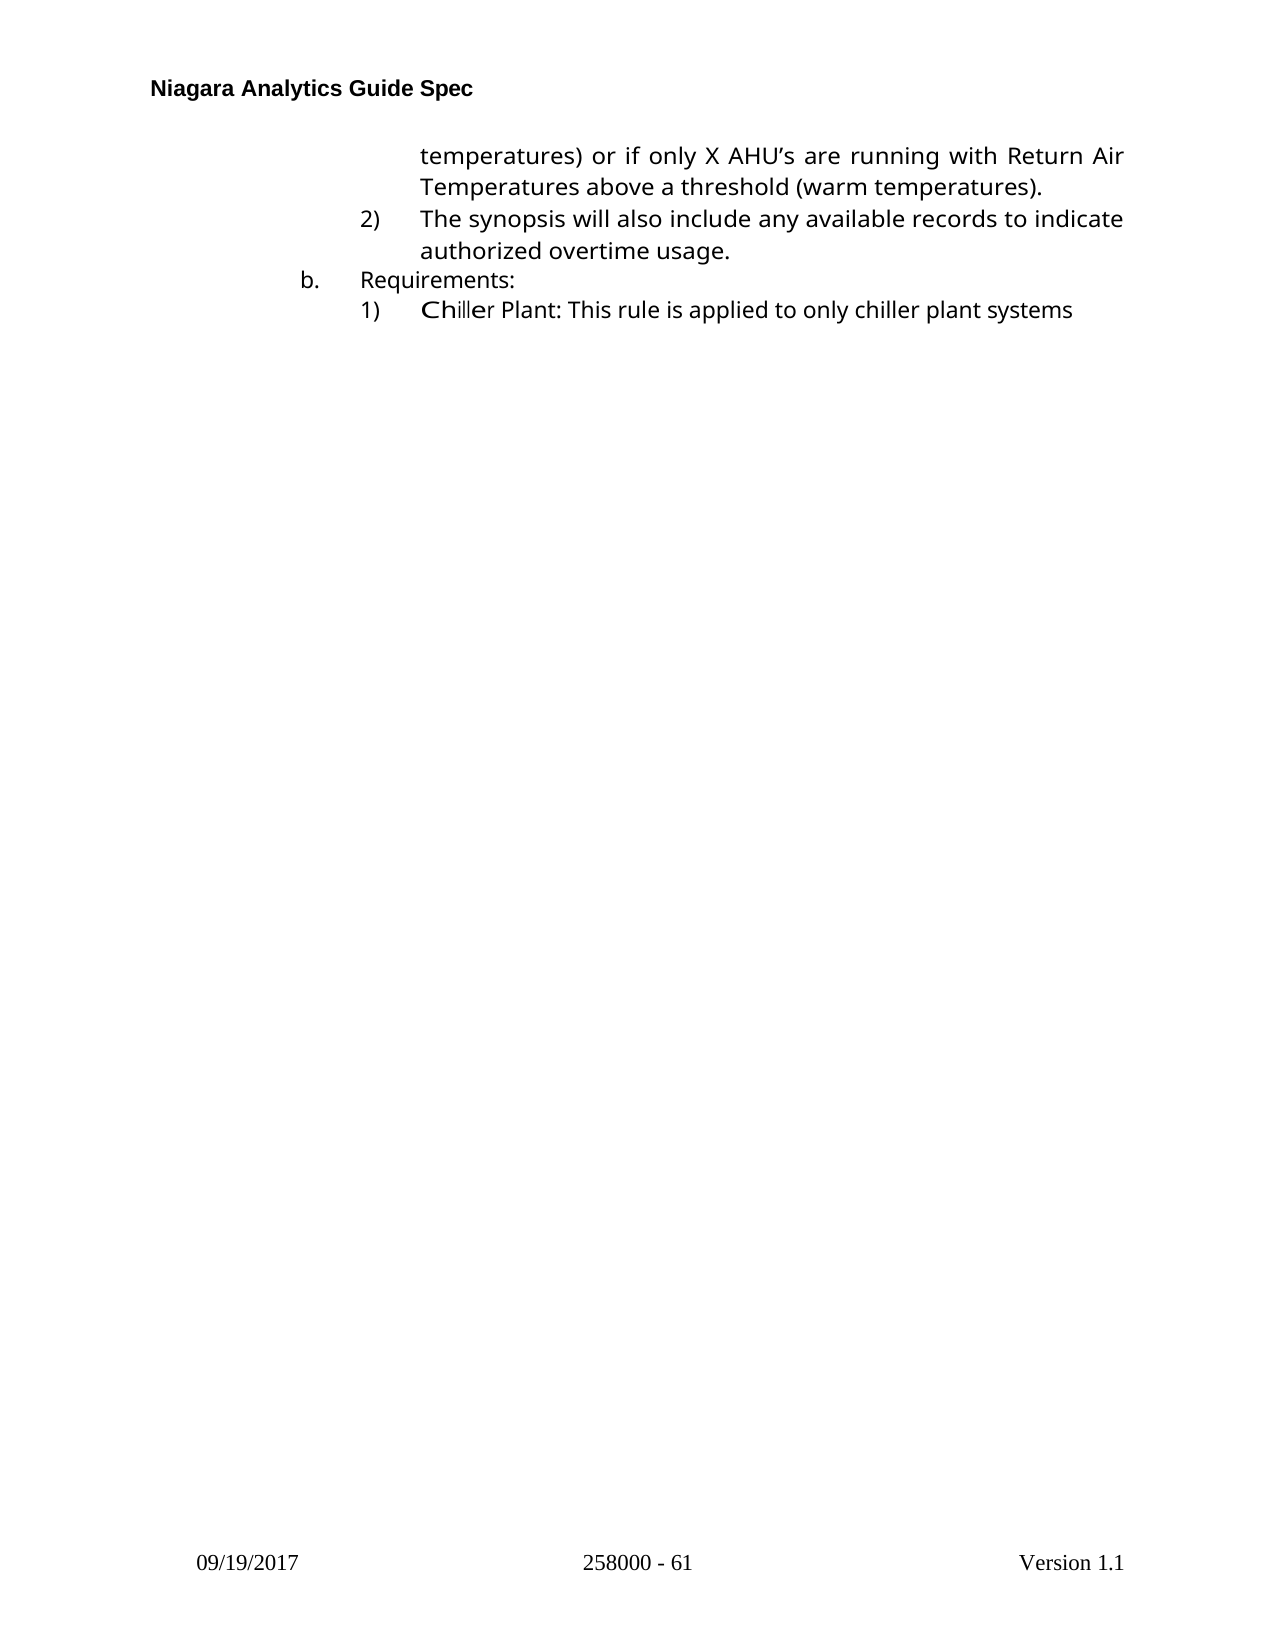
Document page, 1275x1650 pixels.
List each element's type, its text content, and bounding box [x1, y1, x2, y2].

list The synopsis will also include any available records to indicate authorized overtime usage. [360, 203, 1125, 266]
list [360, 139, 1125, 202]
list Requirements: [300, 267, 1171, 293]
list Chiller Plant: This rule is applied to only chiller plant systems [360, 294, 1171, 326]
